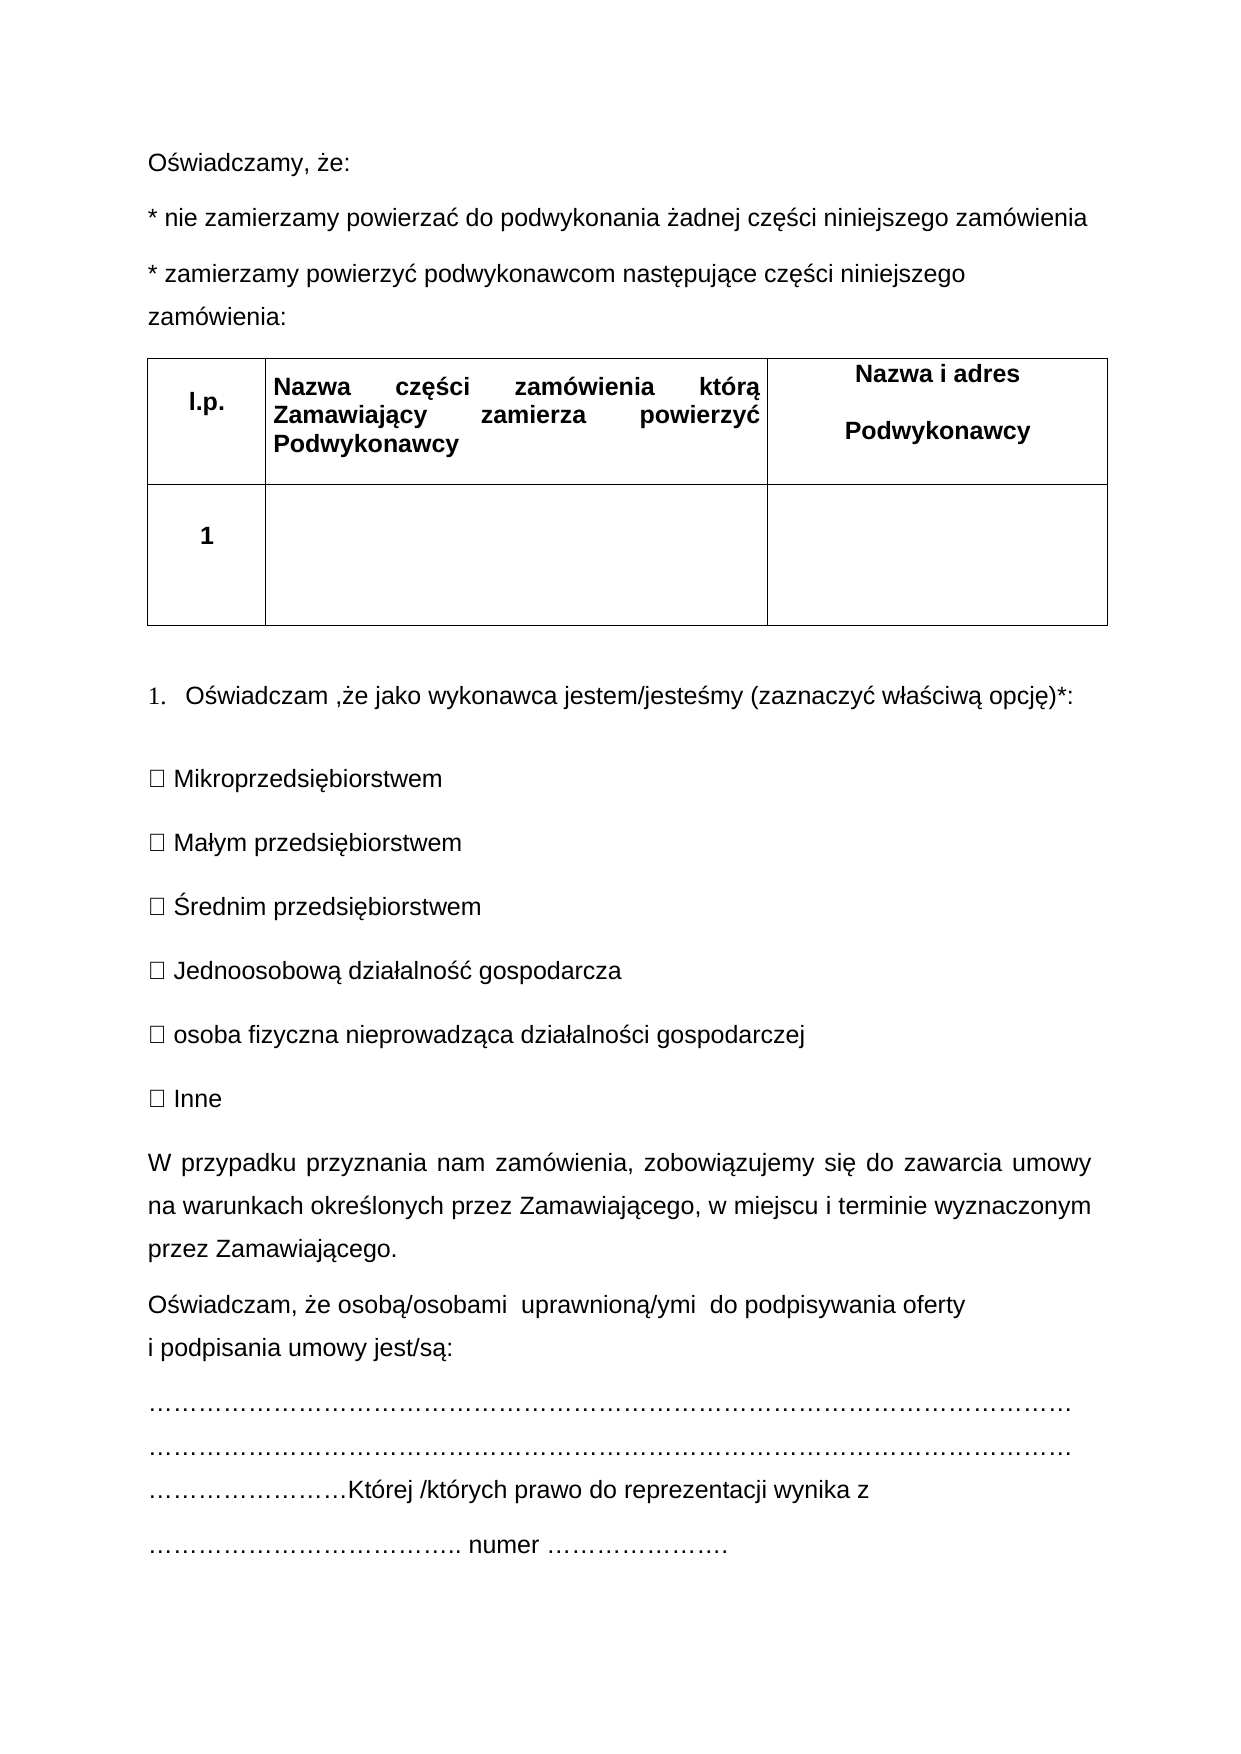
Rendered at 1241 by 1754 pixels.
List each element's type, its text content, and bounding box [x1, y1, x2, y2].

text W przypadku przyznania nam zamówienia, zobowiązujemy się do zawarcia umowy na warunkach określonych przez Zamawiającego, w miejscu i terminie wyznaczonym przez Zamawiającego. [148, 1148, 1093, 1263]
text Średnim przedsiębiorstwem [148, 892, 1093, 921]
text osoba fizyczna nieprowadząca działalności gospodarczej [148, 1020, 1093, 1048]
text Oświadczamy, że: [148, 148, 1093, 176]
table_cell [266, 485, 767, 624]
table_cell 1 [148, 485, 265, 624]
text * zamierzamy powierzyć podwykonawcom następujące części niniejszego zamówienia: [148, 259, 1093, 331]
text Mikroprzedsiębiorstwem [148, 764, 1093, 793]
list Oświadczam ,że jako wykonawca jestem/jesteśmy (zaznaczyć właściwą opcję)*: [148, 681, 1093, 710]
table_cell [768, 485, 1107, 624]
table_header l.p. [148, 359, 265, 484]
text …………………………………………………………………………………………………………………………………………………………………………………………………………………………Której /których prawo do reprezentacji wynika z [148, 1388, 1093, 1503]
table_header Nazwa i adres Podwykonawcy [768, 359, 1107, 484]
text * nie zamierzamy powierzać do podwykonania żadnej części niniejszego zamówienia [148, 203, 1093, 232]
table_header Nazwa części zamówienia którą Zamawiający zamierza powierzyć Podwykonawcy [266, 359, 767, 484]
text ……………………………….. numer …………………. [148, 1530, 1093, 1559]
text Jednoosobową działalność gospodarcza [148, 956, 1093, 984]
text Oświadczam, że osobą/osobami uprawnioną/ymi do podpisywania oferty i podpisania umowy jest/są: [148, 1289, 1093, 1361]
text Małym przedsiębiorstwem [148, 828, 1093, 857]
text Inne [148, 1084, 1093, 1112]
